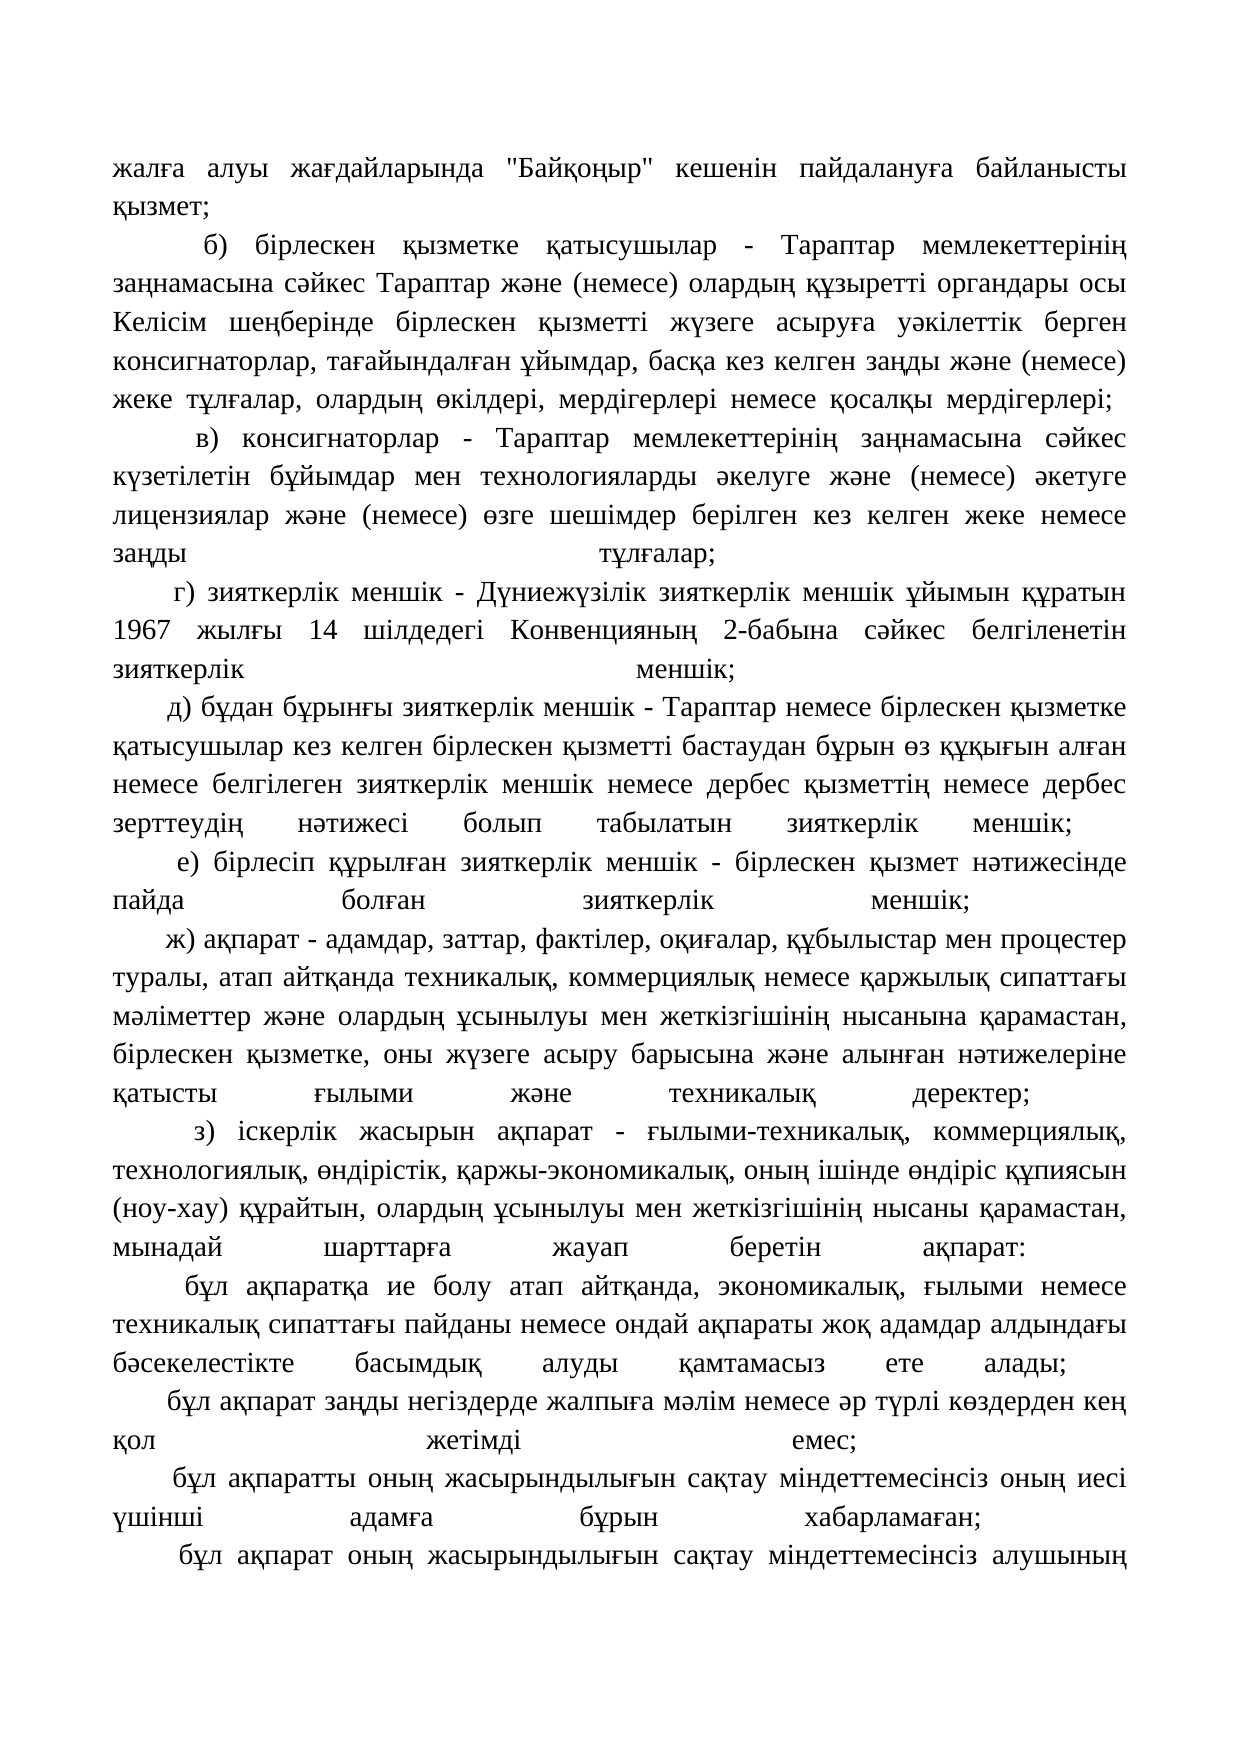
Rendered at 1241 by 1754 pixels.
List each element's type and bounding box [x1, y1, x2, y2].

text [112, 150, 1128, 1571]
